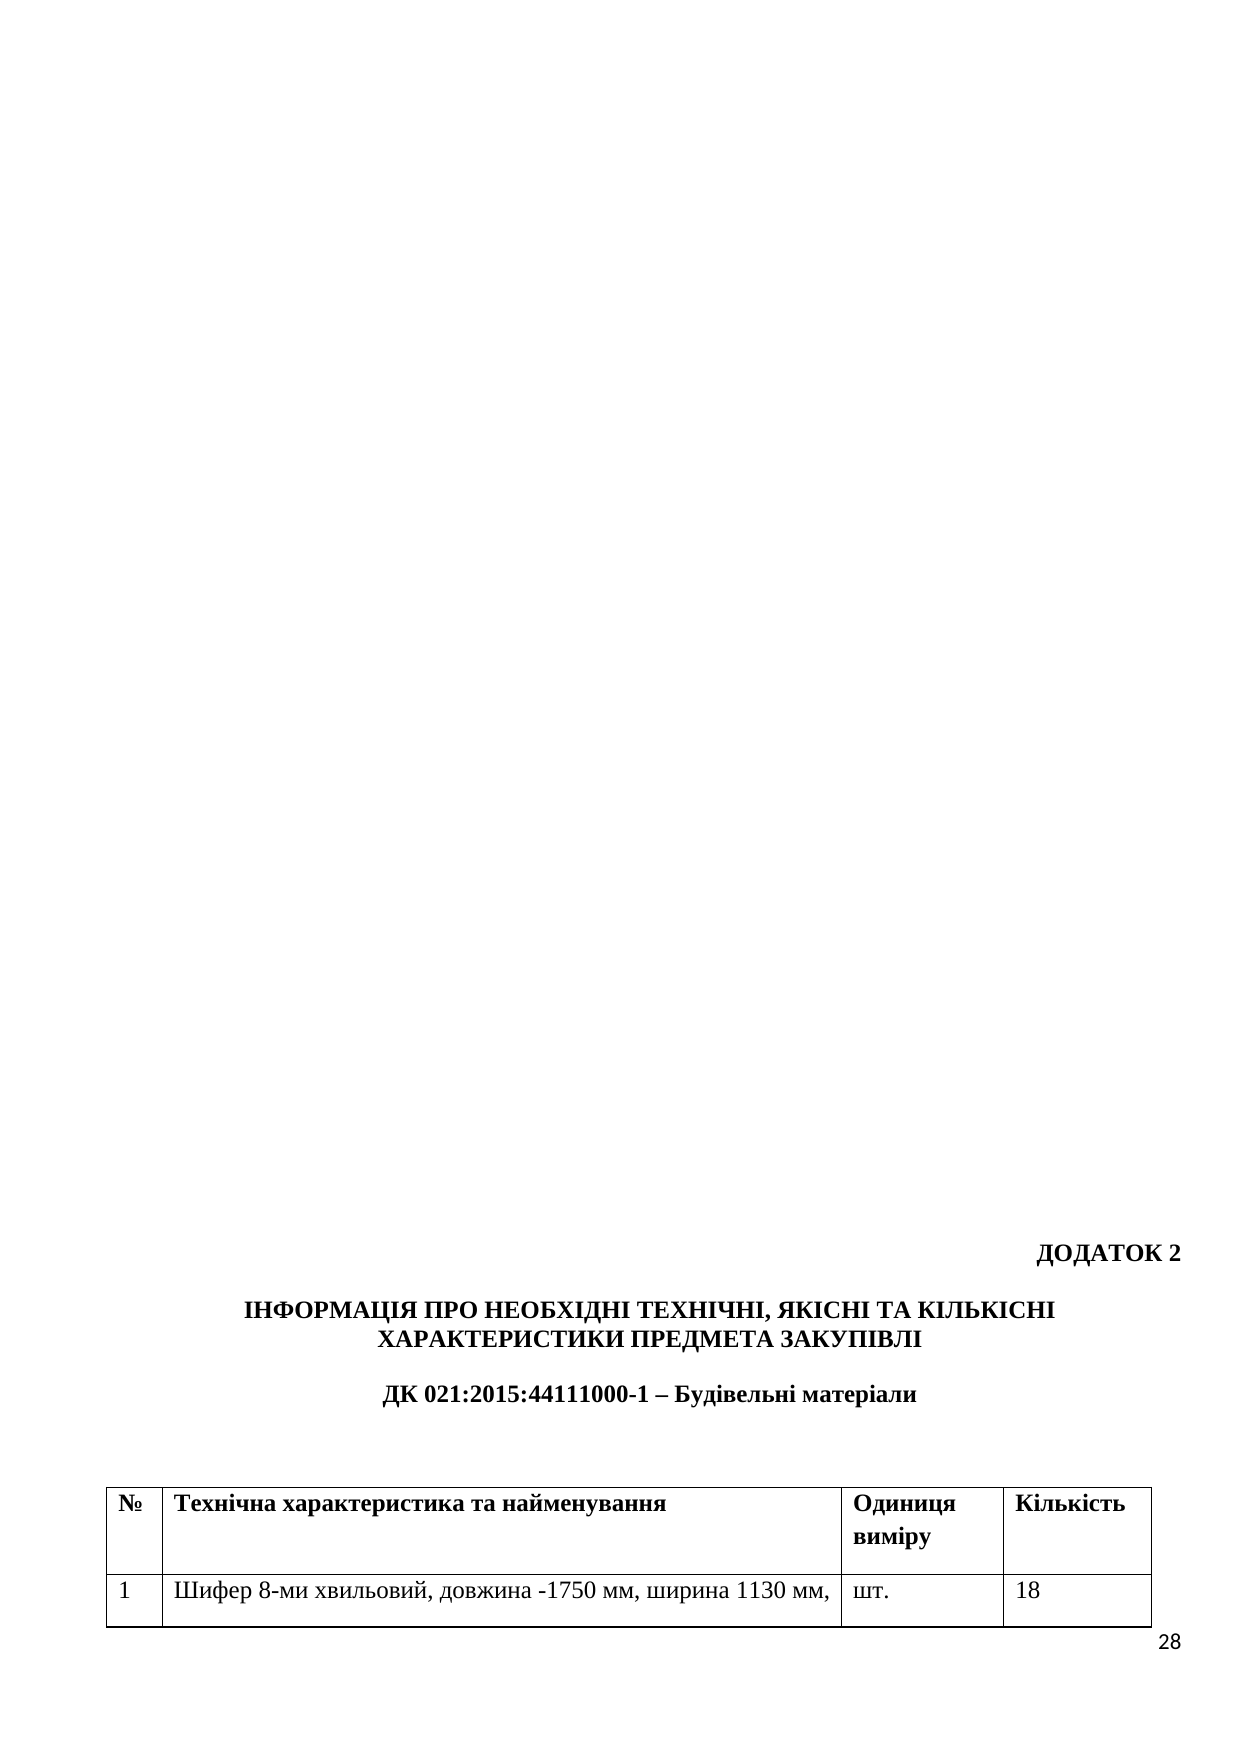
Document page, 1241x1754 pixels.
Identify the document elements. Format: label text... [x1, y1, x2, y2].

table_cell 18 [1004, 1575, 1151, 1626]
text ІНФОРМАЦІЯ ПРО НЕОБХІДНІ ТЕХНІЧНІ, ЯКІСНІ ТА КІЛЬКІСНІ ХАРАКТЕРИСТИКИ ПРЕДМЕТА ЗАКУПІВЛІ [118, 1295, 1181, 1353]
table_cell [163, 1575, 841, 1626]
table_header Кількість [1004, 1488, 1151, 1574]
table_header Технічна характеристика та найменування [163, 1488, 841, 1574]
table_cell 1 [107, 1575, 162, 1626]
text ДОДАТОК 2 [782, 1238, 1181, 1267]
table_header Одиниця виміру [842, 1488, 1003, 1574]
table_header № [107, 1488, 162, 1574]
text ДК 021:2015:44111000-1 – Будівельні матеріали [118, 1379, 1181, 1408]
table_cell шт. [842, 1575, 1003, 1626]
